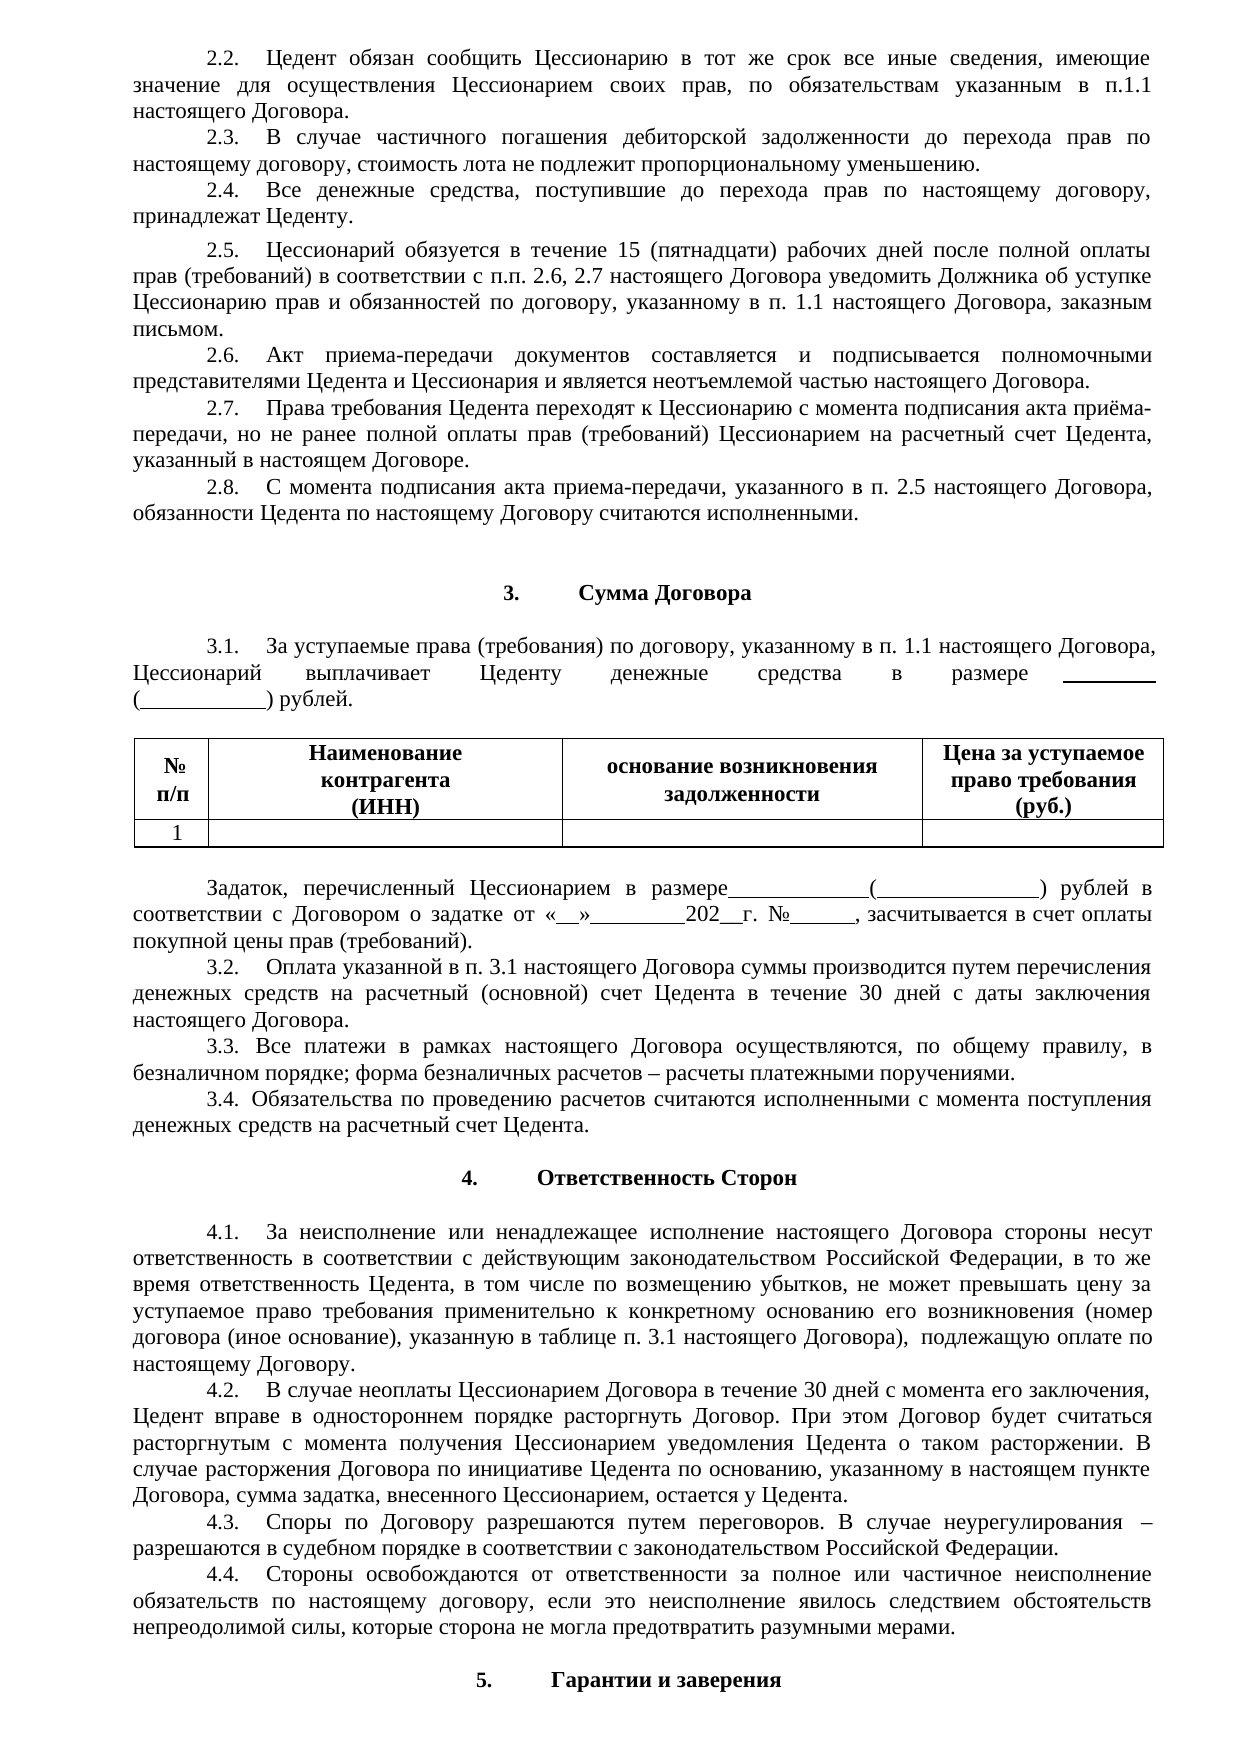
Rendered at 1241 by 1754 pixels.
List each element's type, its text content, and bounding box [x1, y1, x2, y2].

list Акт приема-передачи документов составляется и подписывается полномочными представителями Цедента и Цессионария и является неотъемлемой частью настоящего Договора. [133, 341, 1152, 394]
list Обязательства по проведению расчетов считаются исполненными с момента поступления денежных средств на расчетный счет Цедента. [133, 1085, 1151, 1138]
text Задаток, перечисленный Цессионарием в размере ( ) рублей в соответствии с Договором о задатке от « » 202__г. № , засчитывается в счет оплаты покупной цены прав (требований). [133, 874, 1152, 953]
table_header Цена за уступаемое право требования (руб.) [923, 739, 1163, 819]
list Споры по Договору разрешаются путем переговоров. В случае неурегулирования – разрешаются в судебном порядке в соответствии с законодательством Российской Федерации. [133, 1508, 1152, 1561]
subtitle Ответственность Сторон [461, 1164, 1180, 1190]
list Стороны освобождаются от ответственности за полное или частичное неисполнение обязательств по настоящему договору, если это неисполнение явилось следствием обстоятельств непреодолимой силы, которые сторона не могла предотвратить разумными мерами. [133, 1561, 1152, 1639]
table_cell [563, 820, 922, 846]
list В случае неоплаты Цессионарием Договора в течение 30 дней с момента его заключения, Цедент вправе в одностороннем порядке расторгнуть Договор. При этом Договор будет считаться расторгнутым с момента получения Цессионарием уведомления Цедента о таком расторжении. В случае расторжения Договора по инициативе Цедента по основанию, указанному в настоящем пункте Договора, сумма задатка, внесенного Цессионарием, остается у Цедента. [133, 1376, 1152, 1508]
list Цессионарий обязуется в течение 15 (пятнадцати) рабочих дней после полной оплаты прав (требований) в соответствии с п.п. 2.6, 2.7 настоящего Договора уведомить Должника об уступке Цессионарию прав и обязанностей по договору, указанному в п. 1.1 настоящего Договора, заказным письмом. [133, 236, 1153, 341]
table_cell [923, 820, 1163, 846]
list За неисполнение или ненадлежащее исполнение настоящего Договора стороны несут ответственность в соответствии с действующим законодательством Российской Федерации, в то же время ответственность Цедента, в том числе по возмещению убытков, не может превышать цену за уступаемое право требования применительно к конкретному основанию его возникновения (номер договора (иное основание), указанную в таблице п. 3.1 настоящего Договора), подлежащую оплате по настоящему Договору. [133, 1218, 1153, 1376]
list Права требования Цедента переходят к Цессионарию с момента подписания акта приёма-передачи, но не ранее полной оплаты прав (требований) Цессионарием на расчетный счет Цедента, указанный в настоящем Договоре. [133, 394, 1153, 473]
list Оплата указанной в п. 3.1 настоящего Договора суммы производится путем перечисления денежных средств на расчетный (основной) счет Цедента в течение 30 дней с даты заключения настоящего Договора. [133, 953, 1152, 1032]
list Цедент обязан сообщить Цессионарию в тот же срок все иные сведения, имеющие значение для осуществления Цессионарием своих прав, по обязательствам указанным в п.1.1 настоящего Договора. [133, 44, 1152, 123]
subtitle Гарантии и заверения [476, 1666, 1180, 1692]
list С момента подписания акта приема-передачи, указанного в п. 2.5 настоящего Договора, обязанности Цедента по настоящему Договору считаются исполненными. [133, 473, 1153, 526]
list В случае частичного погашения дебиторской задолженности до перехода прав по настоящему договору, стоимость лота не подлежит пропорциональному уменьшению. [133, 123, 1152, 176]
list За уступаемые права (требования) по договору, указанному в п. 1.1 настоящего Договора, Цессионарий выплачивает Цеденту денежные средства в размере ( ) рублей. [133, 632, 1157, 711]
table_header основание возникновения задолженности [563, 739, 922, 819]
table_cell 1 [135, 820, 208, 846]
table_cell [209, 820, 562, 846]
table_header № п/п [135, 739, 208, 819]
subtitle Сумма Договора [503, 579, 1180, 606]
list Все платежи в рамках настоящего Договора осуществляются, по общему правилу, в безналичном порядке; форма безналичных расчетов – расчеты платежными поручениями. [133, 1032, 1152, 1085]
table_header Наименование контрагента (ИНН) [209, 739, 562, 819]
list Все денежные средства, поступившие до перехода прав по настоящему договору, принадлежат Цеденту. [133, 176, 1152, 229]
